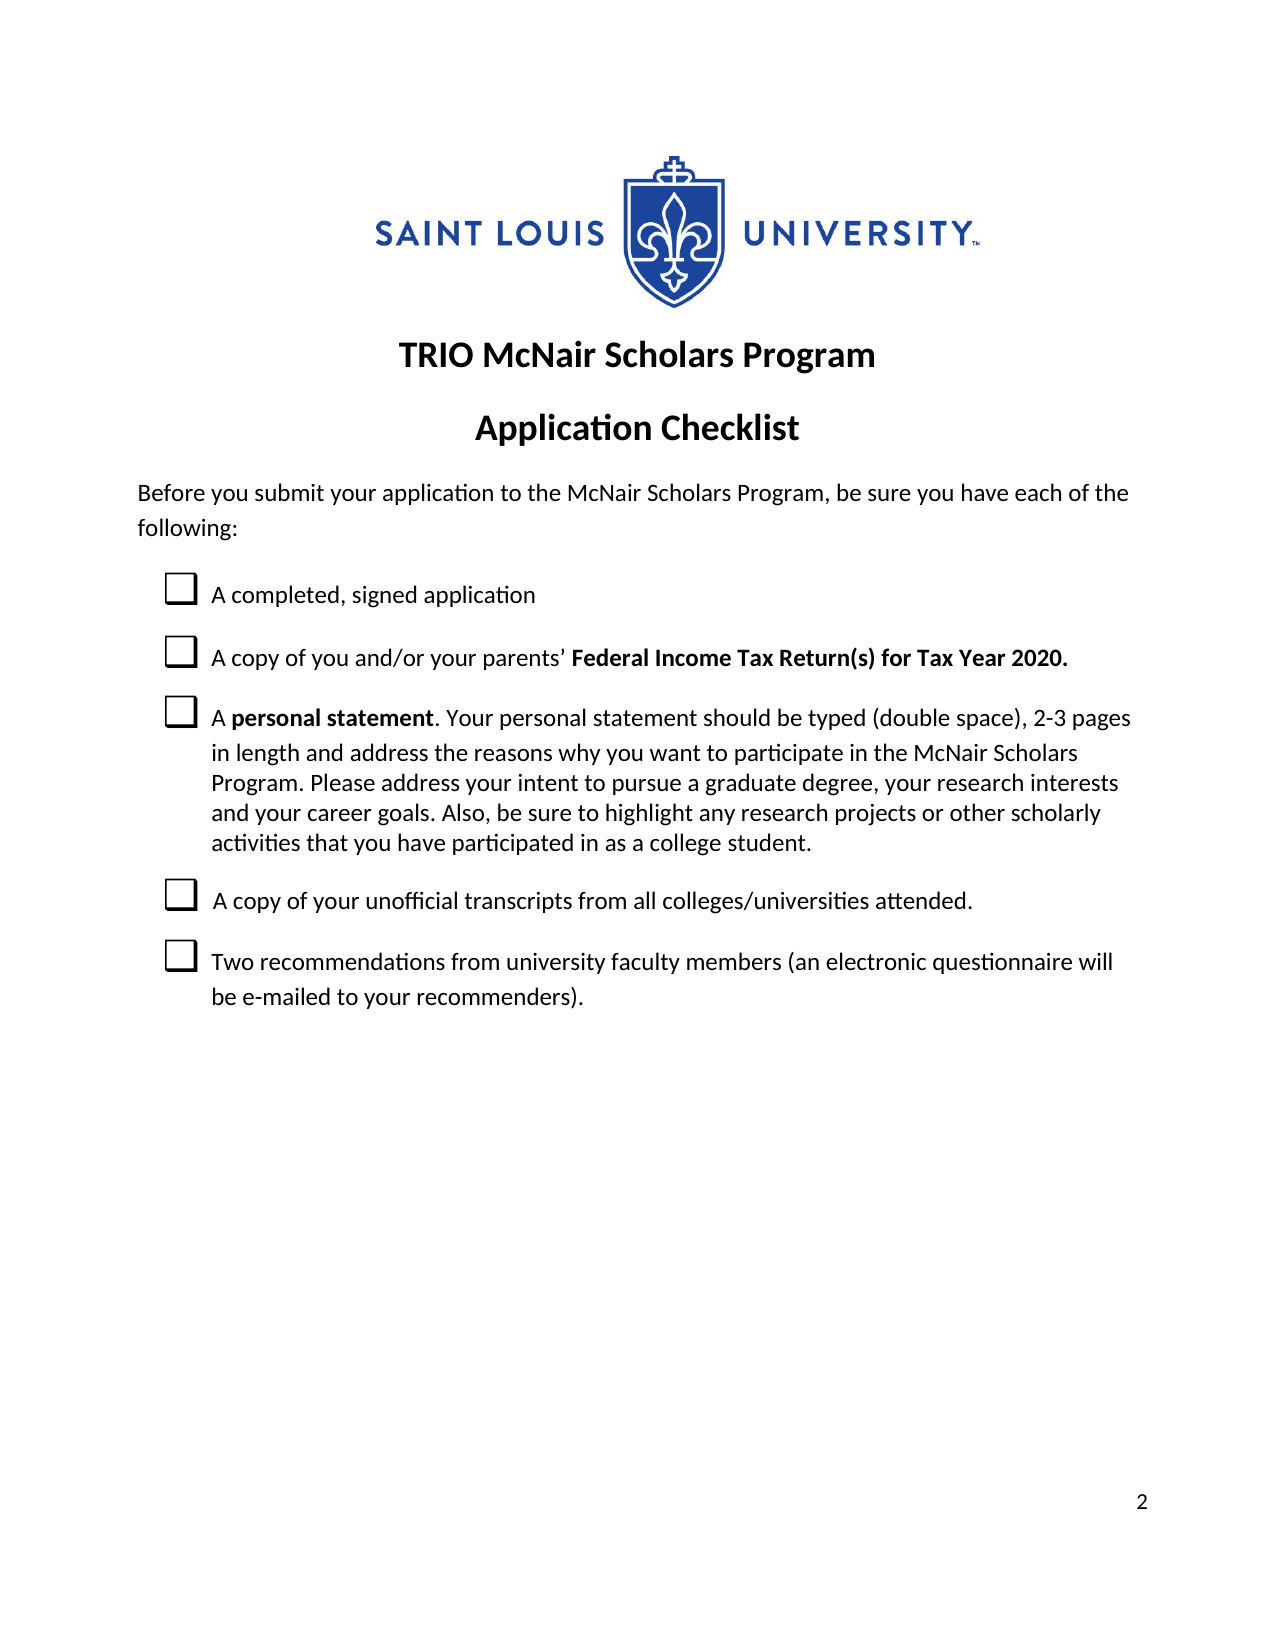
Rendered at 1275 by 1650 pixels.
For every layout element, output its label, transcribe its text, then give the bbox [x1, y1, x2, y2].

list Two recommendations from university faculty members (an electronic questionnaire will be e-mailed to your recommenders). [162, 926, 1127, 1011]
subtitle TRIO McNair Scholars Program Application Checklist [398, 331, 878, 450]
picture [376, 156, 980, 308]
list A copy of you and/or your parents’ Federal Income Tax Return(s) for Tax Year 2020. [162, 622, 1133, 678]
list A copy of your unofficial transcripts from all colleges/universities attended. [162, 864, 1148, 921]
list A completed, signed application [162, 547, 1148, 618]
subtitle Before you submit your application to the McNair Scholars Program, be sure you have each of the following: [137, 477, 1132, 543]
list A personal statement. Your personal statement should be typed (double space), 2-3 pages in length and address the reasons why you want to participate in the McNair Scholars Program. Please address your intent to pursue a graduate degree, your research interests and your career goals. Also, be sure to highlight any research projects or other scholarly activities that you have participated in as a college student. [162, 682, 1133, 858]
